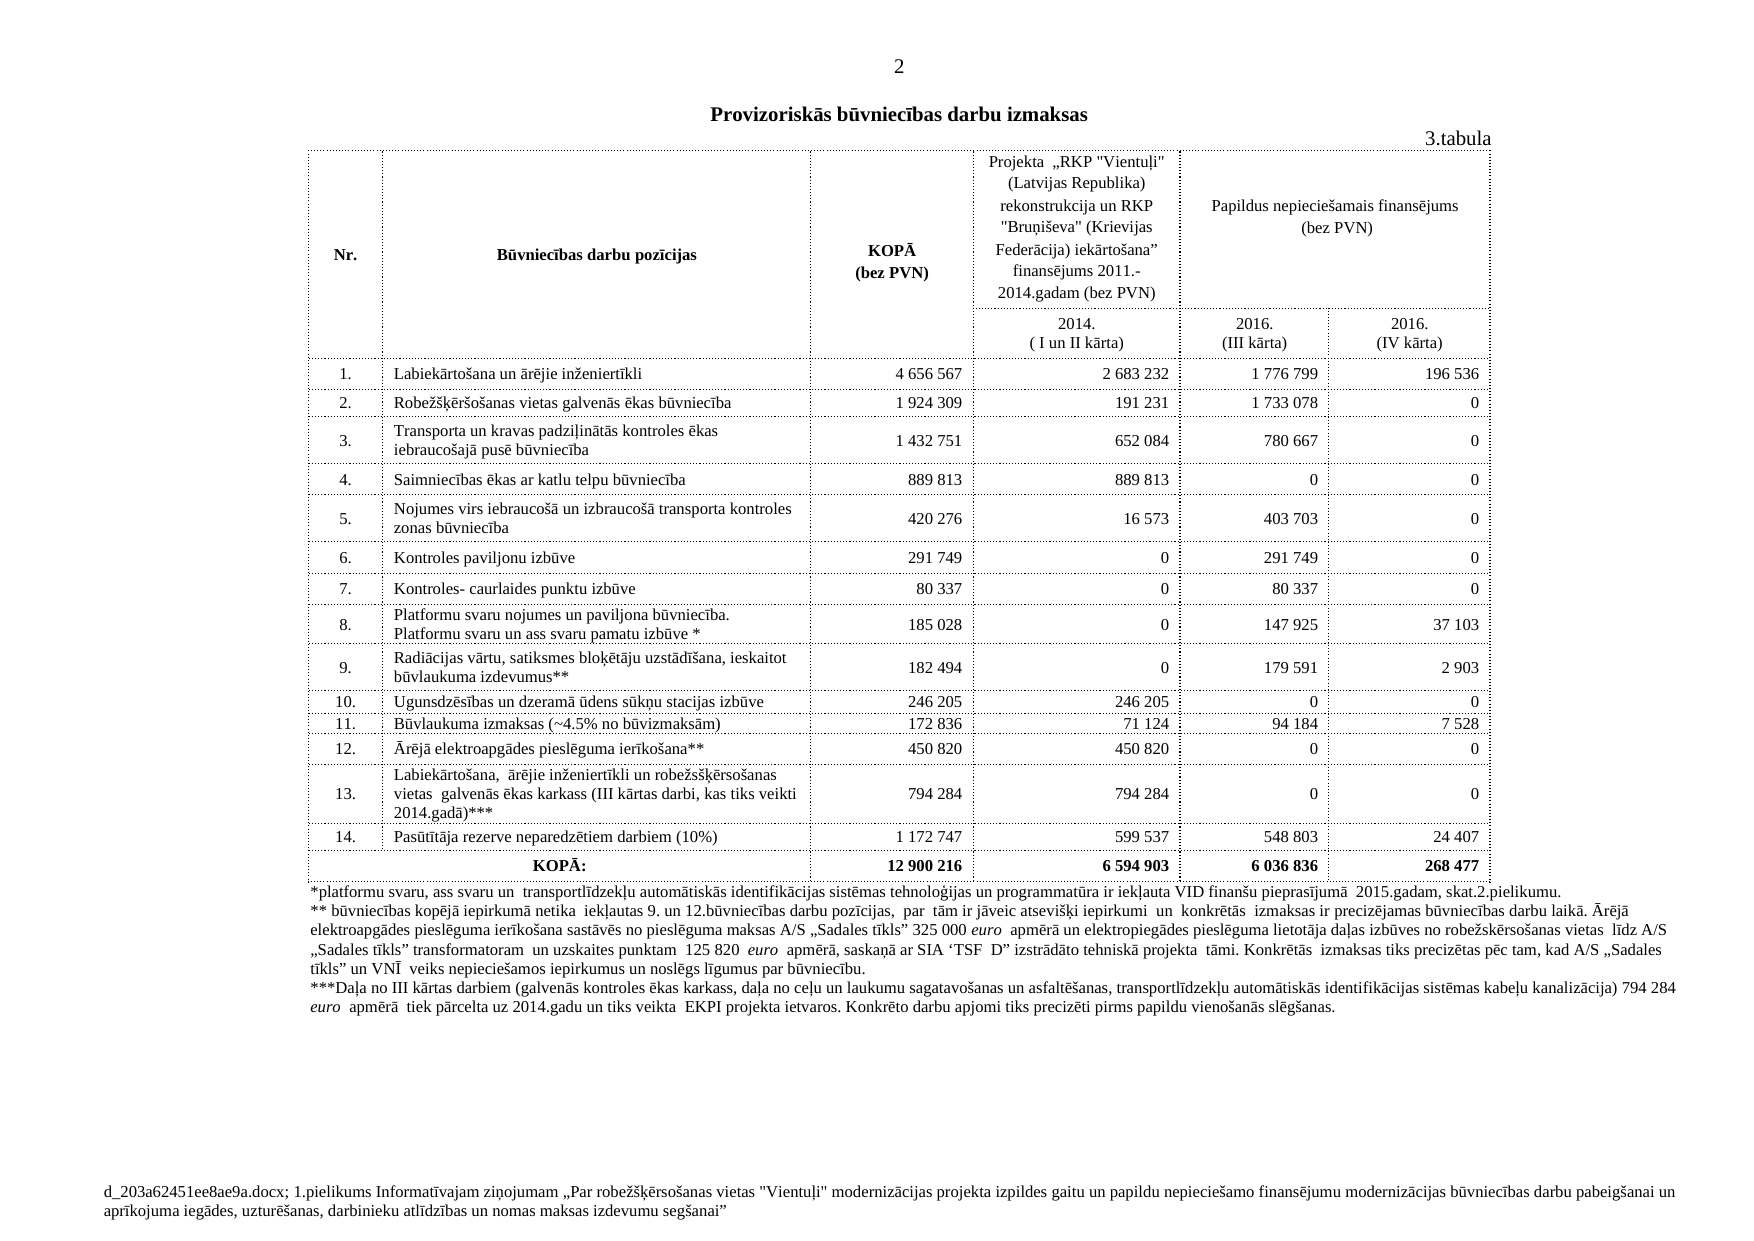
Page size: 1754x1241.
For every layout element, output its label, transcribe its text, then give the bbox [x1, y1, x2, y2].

table_cell 80 337 [1180, 573, 1329, 604]
table_cell 6. [308, 541, 382, 572]
table_cell 0 [1180, 733, 1329, 764]
table_cell 794 284 [811, 764, 973, 822]
table_cell 1 432 751 [811, 416, 973, 463]
text ***Daļa no III kārtas darbiem (galvenās kontroles ēkas karkass, daļa no ceļu un laukumu sagatavošanas un asfaltēšanas, transportlīdzekļu automātiskās identifikācijas sistēmas kabeļu kanalizācija) 794 284 euro apmērā tiek pārcelta uz 2014.gadu un tiks veikta EKPI projekta ietvaros. Konkrēto darbu apjomi tiks precizēti pirms papildu vienošanās slēgšanas. [310, 978, 1695, 1016]
table_cell 11. [308, 713, 382, 733]
table_cell 0 [1329, 494, 1490, 541]
table_cell 246 205 [973, 690, 1180, 712]
table_cell 0 [1329, 463, 1490, 494]
text 3.tabula [103, 126, 1491, 150]
table_cell 14. [308, 823, 382, 849]
table_cell 71 124 [973, 713, 1180, 733]
table_cell 147 925 [1180, 604, 1329, 643]
table_cell Kontroles- caurlaides punktu izbūve [383, 573, 811, 604]
table_cell 2 903 [1329, 643, 1490, 690]
table_cell 0 [1329, 764, 1490, 822]
table_cell 0 [973, 643, 1180, 690]
table_cell 6 594 903 [973, 850, 1180, 881]
table_header Papildus nepieciešamais finansējums (bez PVN) [1180, 150, 1490, 307]
table_cell Saimniecības ēkas ar katlu telpu būvniecība [383, 463, 811, 494]
table_cell 185 028 [811, 604, 973, 643]
table_cell Ugunsdzēsības un dzeramā ūdens sūkņu stacijas izbūve [383, 690, 811, 712]
table_cell 94 184 [1180, 713, 1329, 733]
table_cell 6 036 836 [1180, 850, 1329, 881]
table_cell 2 683 232 [973, 358, 1180, 389]
table_cell 10. [308, 690, 382, 712]
table_cell 268 477 [1329, 850, 1490, 881]
table_cell 1 924 309 [811, 389, 973, 416]
table_cell 196 536 [1329, 358, 1490, 389]
table_cell Nojumes virs iebraucošā un izbraucošā transporta kontroles zonas būvniecība [383, 494, 811, 541]
table_cell 0 [1180, 463, 1329, 494]
table_cell 13. [308, 764, 382, 822]
table_cell 3. [308, 416, 382, 463]
table_cell 291 749 [811, 541, 973, 572]
table_cell 80 337 [811, 573, 973, 604]
table_cell 0 [1180, 764, 1329, 822]
table_cell 0 [1180, 690, 1329, 712]
table_cell 0 [1329, 690, 1490, 712]
text ** būvniecības kopējā iepirkumā netika iekļautas 9. un 12.būvniecības darbu pozīcijas, par tām ir jāveic atsevišķi iepirkumi un konkrētās izmaksas ir precizējamas būvniecības darbu laikā. Ārējā elektroapgādes pieslēguma ierīkošana sastāvēs no pieslēguma maksas A/S „Sadales tīkls” 325 000 euro apmērā un elektropiegādes pieslēguma lietotāja daļas izbūves no robežskērsošanas vietas līdz A/S „Sadales tīkls” transformatoram un uzskaites punktam 125 820 euro apmērā, saskaņā ar SIA ‘TSF D” izstrādāto tehniskā projekta tāmi. Konkrētās izmaksas tiks precizētas pēc tam, kad A/S „Sadales tīkls” un VNĪ veiks nepieciešamos iepirkumus un noslēgs līgumus par būvniecību. [310, 901, 1695, 978]
table_cell 191 231 [973, 389, 1180, 416]
table_cell 889 813 [811, 463, 973, 494]
table_cell 37 103 [1329, 604, 1490, 643]
table_cell 0 [1329, 733, 1490, 764]
table_cell 1 172 747 [811, 823, 973, 849]
table_cell 599 537 [973, 823, 1180, 849]
table_cell 16 573 [973, 494, 1180, 541]
table_cell Transporta un kravas padziļinātās kontroles ēkas iebraucošajā pusē būvniecība [383, 416, 811, 463]
table_cell 7 528 [1329, 713, 1490, 733]
table_cell 1 733 078 [1180, 389, 1329, 416]
table_cell 9. [308, 643, 382, 690]
table_cell 4 656 567 [811, 358, 973, 389]
table_cell 291 749 [1180, 541, 1329, 572]
text *platformu svaru, ass svaru un transportlīdzekļu automātiskās identifikācijas sistēmas tehnoloģijas un programmatūra ir iekļauta VID finanšu pieprasījumā 2015.gadam, skat.2.pielikumu. [310, 882, 1695, 901]
table_cell 4. [308, 463, 382, 494]
table_cell 7. [308, 573, 382, 604]
table_cell 548 803 [1180, 823, 1329, 849]
table_cell 2016. (IV kārta) [1329, 308, 1490, 357]
table_cell 12 900 216 [811, 850, 973, 881]
table_cell 182 494 [811, 643, 973, 690]
table_cell 0 [973, 604, 1180, 643]
table_cell 1. [308, 358, 382, 389]
table_cell 172 836 [811, 713, 973, 733]
table_cell 450 820 [973, 733, 1180, 764]
table_cell 8. [308, 604, 382, 643]
text Provizoriskās būvniecības darbu izmaksas [103, 102, 1695, 126]
table_cell Radiācijas vārtu, satiksmes bloķētāju uzstādīšana, ieskaitot būvlaukuma izdevumus** [383, 643, 811, 690]
table_cell 24 407 [1329, 823, 1490, 849]
table_cell 652 084 [973, 416, 1180, 463]
table_cell 420 276 [811, 494, 973, 541]
table_cell 0 [1329, 573, 1490, 604]
table_cell 0 [973, 573, 1180, 604]
table_cell 2014. ( I un II kārta) [973, 308, 1180, 357]
table_cell KOPĀ: [308, 850, 811, 881]
table_cell 889 813 [973, 463, 1180, 494]
table_cell 0 [1329, 541, 1490, 572]
table_cell Būvlaukuma izmaksas (~4.5% no būvizmaksām) [383, 713, 811, 733]
table_cell 780 667 [1180, 416, 1329, 463]
table_cell 1 776 799 [1180, 358, 1329, 389]
table_cell Kontroles paviljonu izbūve [383, 541, 811, 572]
table_cell Platformu svaru nojumes un paviljona būvniecība. Platformu svaru un ass svaru pamatu izbūve * [383, 604, 811, 643]
table_cell 0 [973, 541, 1180, 572]
table_header Nr. [308, 150, 382, 357]
table_cell 5. [308, 494, 382, 541]
table_cell Labiekārtošana, ārējie inženiertīkli un robežsšķērsošanas vietas galvenās ēkas karkass (III kārtas darbi, kas tiks veikti 2014.gadā)*** [383, 764, 811, 822]
table_cell 403 703 [1180, 494, 1329, 541]
table_cell 246 205 [811, 690, 973, 712]
table_cell 0 [1329, 416, 1490, 463]
table_cell 2016. (III kārta) [1180, 308, 1329, 357]
table_cell 2. [308, 389, 382, 416]
table_cell Robežšķēršošanas vietas galvenās ēkas būvniecība [383, 389, 811, 416]
table_cell Pasūtītāja rezerve neparedzētiem darbiem (10%) [383, 823, 811, 849]
table_header Būvniecības darbu pozīcijas [383, 150, 811, 357]
table_cell 450 820 [811, 733, 973, 764]
table_cell Labiekārtošana un ārējie inženiertīkli [383, 358, 811, 389]
table_cell 179 591 [1180, 643, 1329, 690]
table_cell 12. [308, 733, 382, 764]
table_cell 0 [1329, 389, 1490, 416]
table_cell Ārējā elektroapgādes pieslēguma ierīkošana** [383, 733, 811, 764]
table_header KOPĀ (bez PVN) [811, 150, 973, 357]
table_cell 794 284 [973, 764, 1180, 822]
